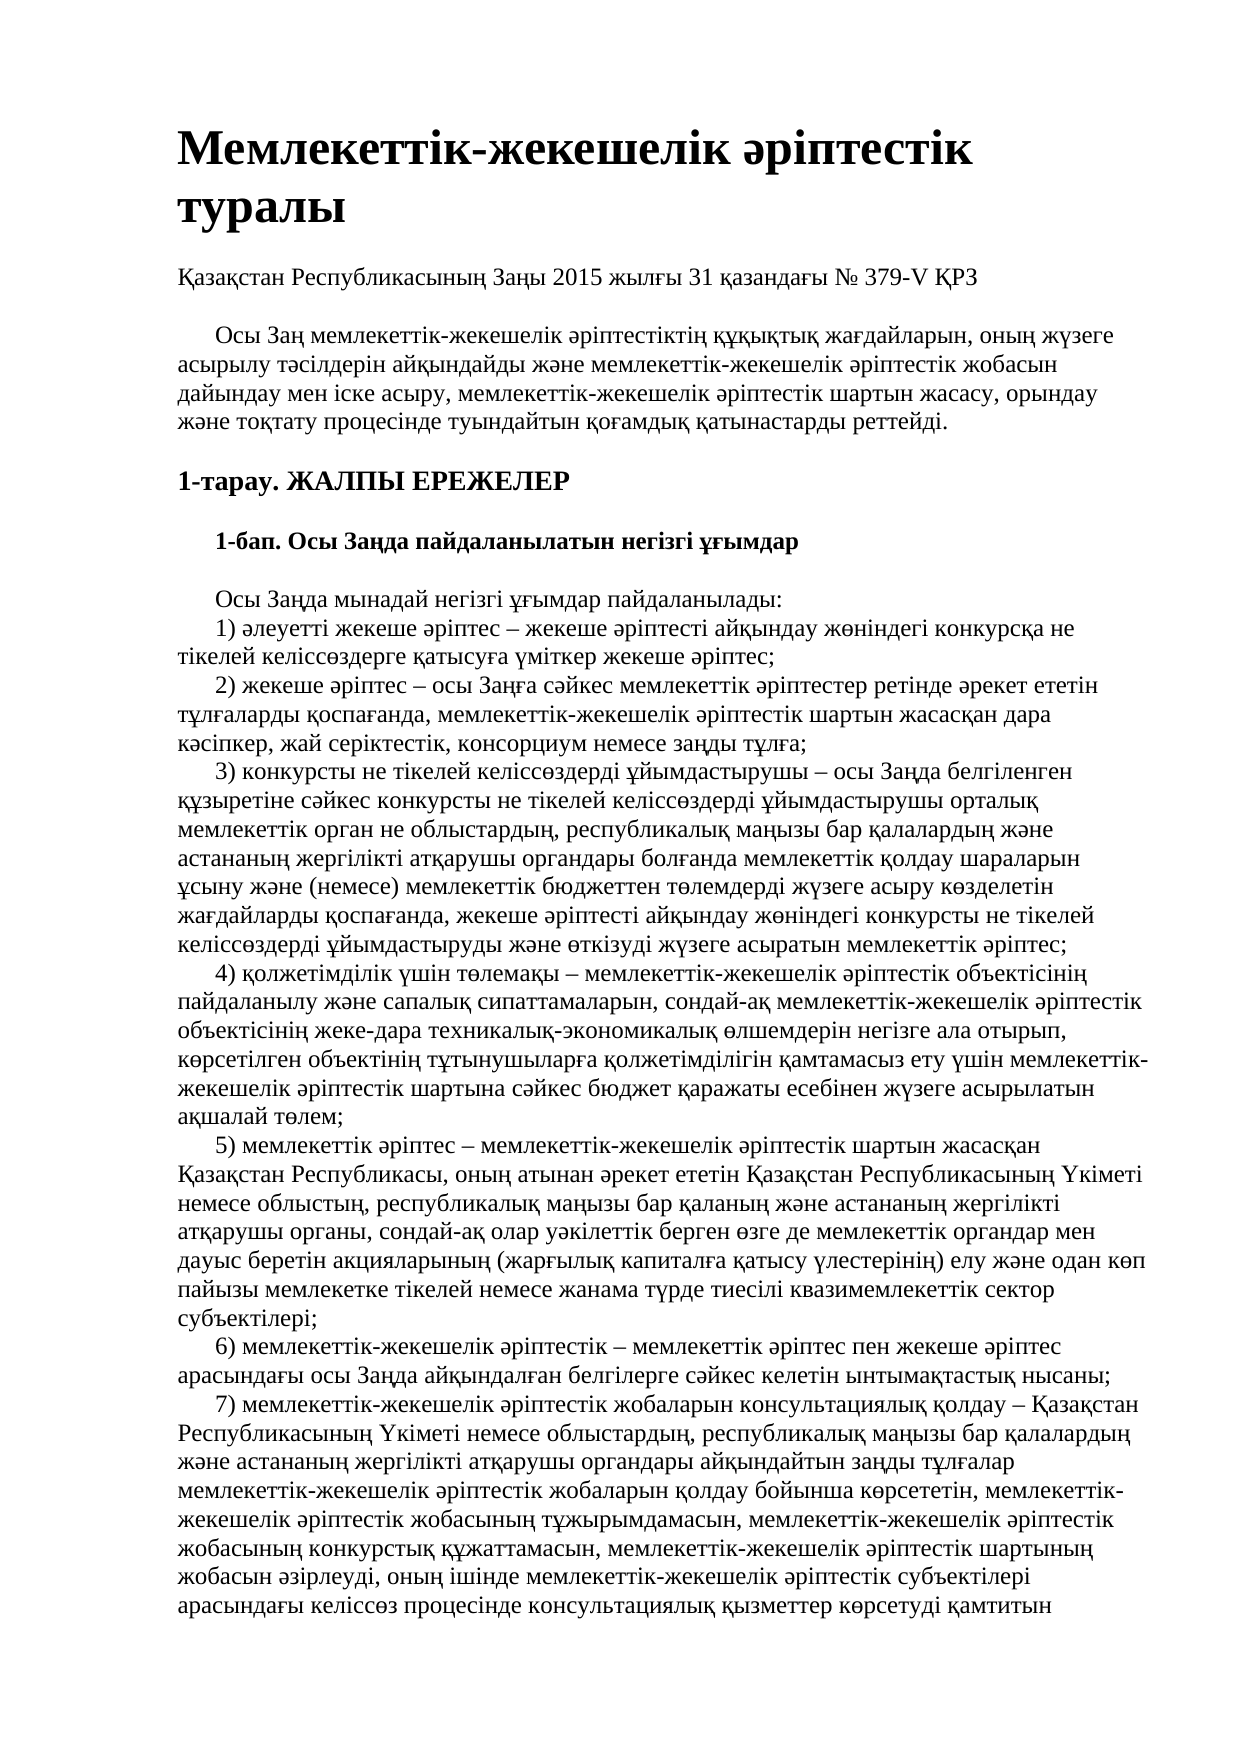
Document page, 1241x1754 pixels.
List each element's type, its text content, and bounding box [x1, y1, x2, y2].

text Мемлекеттік-жекешелік әріптестік туралы [177, 118, 1152, 233]
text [177, 584, 1152, 1619]
text Осы Заң мемлекеттік-жекешелік әріптестіктің құқықтық жағдайларын, оның жүзеге асырылу тәсілдерін айқындайды және мемлекеттік-жекешелік әріптестік жобасын дайындау мен іске асыру, мемлекеттік-жекешелік әріптестік шартын жасасу, орындау және тоқтату процесінде туындайтын қоғамдық қатынастарды реттейді. [177, 320, 1152, 435]
text 1-тарау. ЖАЛПЫ ЕРЕЖЕЛЕР [177, 464, 1152, 497]
text 1-бап. Осы Заңда пайдаланылатын негізгі ұғымдар [177, 526, 1152, 555]
text Қазақстан Республикасының Заңы 2015 жылғы 31 қазандағы № 379-V ҚРЗ [177, 262, 1152, 291]
